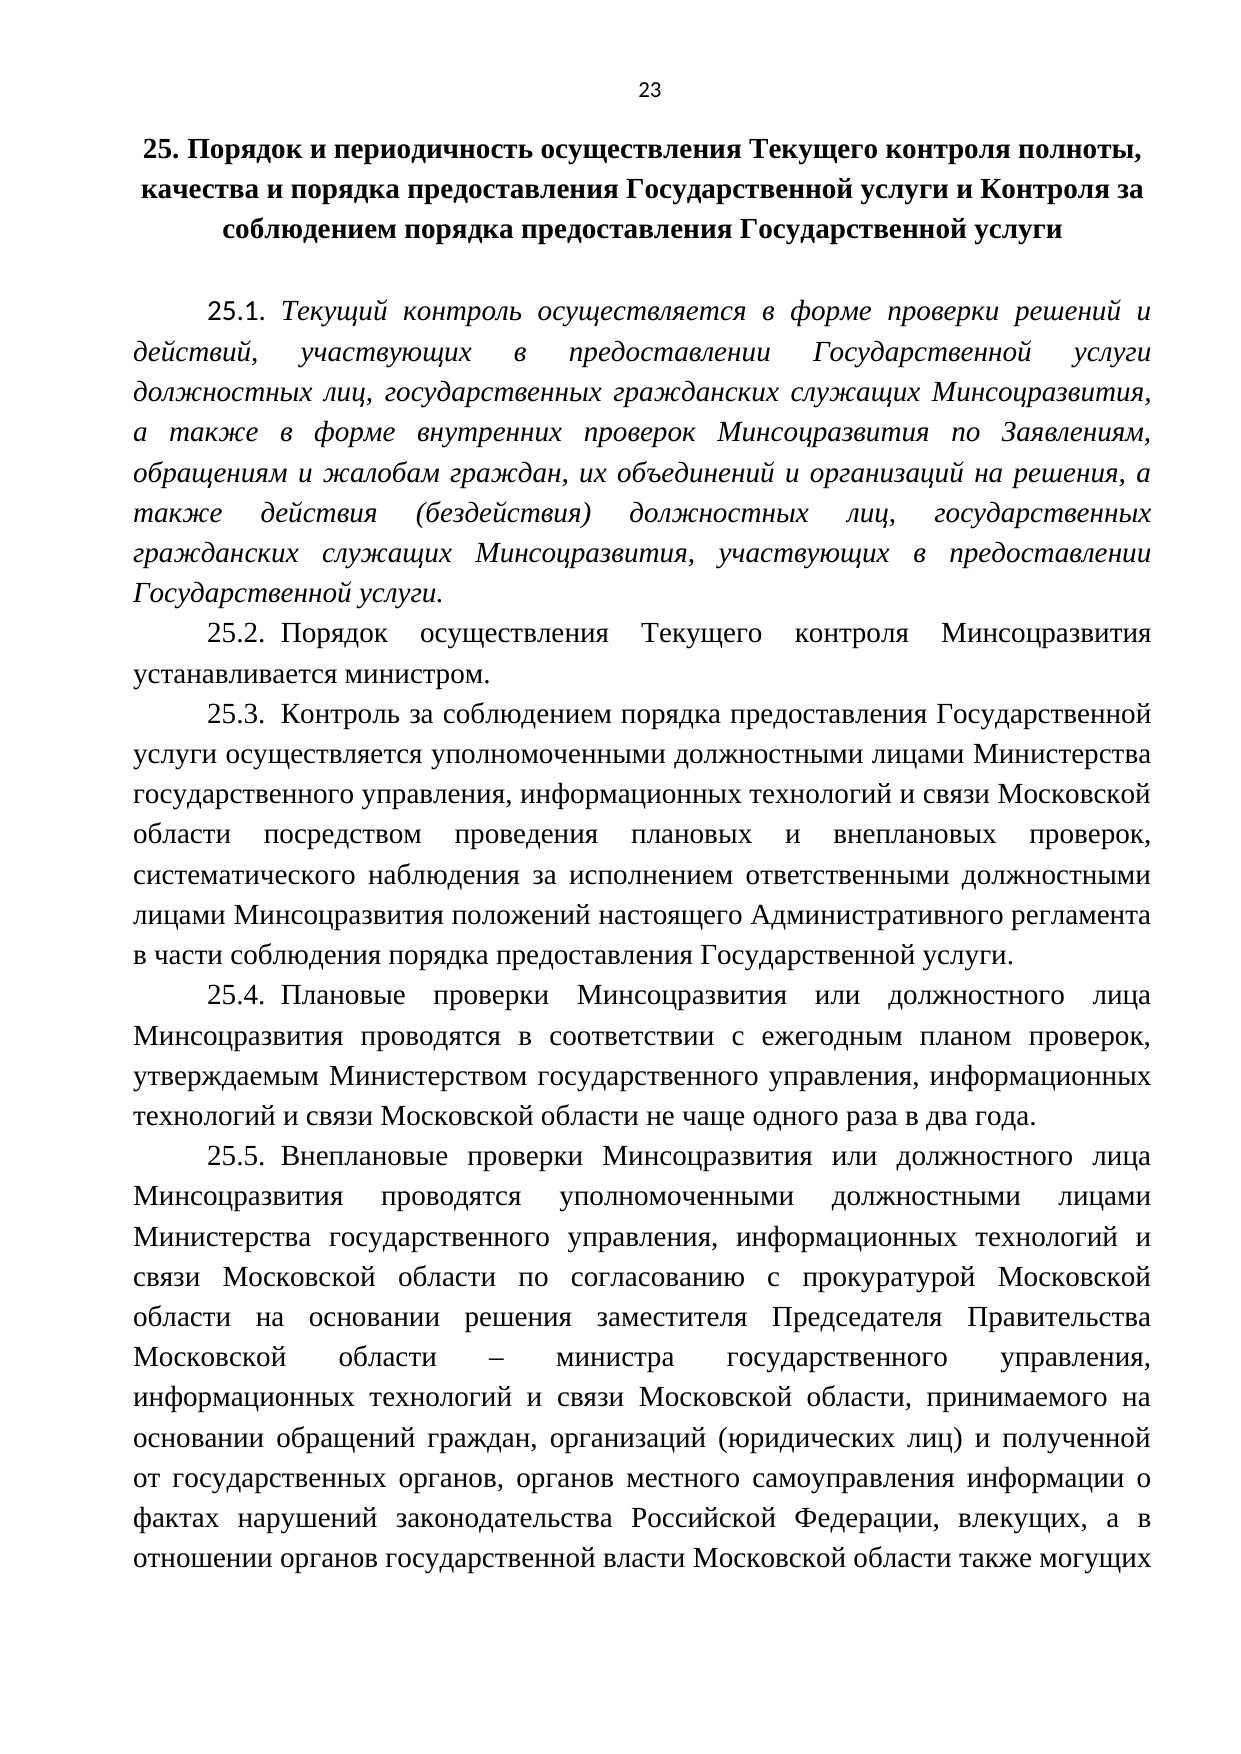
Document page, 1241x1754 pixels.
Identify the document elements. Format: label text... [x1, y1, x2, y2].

list Контроль за соблюдением порядка предоставления Государственной услуги осуществляется уполномоченными должностными лицами Министерства государственного управления, информационных технологий и связи Московской области посредством проведения плановых и внеплановых проверок, систематического наблюдения за исполнением ответственными должностными лицами Минсоцразвития положений настоящего Административного регламента в части соблюдения порядка предоставления Государственной услуги. [133, 696, 1152, 971]
list Порядок и периодичность осуществления Текущего контроля полноты, качества и порядка предоставления Государственной услуги и Контроля за соблюдением порядка предоставления Государственной услуги [133, 131, 1152, 245]
list Плановые проверки Минсоцразвития или должностного лица Минсоцразвития проводятся в соответствии с ежегодным планом проверок, утверждаемым Министерством государственного управления, информационных технологий и связи Московской области не чаще одного раза в два года. [133, 977, 1152, 1132]
list Текущий контроль осуществляется в форме проверки решений и действий, участвующих в предоставлении Государственной услуги должностных лиц, государственных гражданских служащих Минсоцразвития, а также в форме внутренних проверок Минсоцразвития по Заявлениям, обращениям и жалобам граждан, их объединений и организаций на решения, а также действия (бездействия) должностных лиц, государственных гражданских служащих Минсоцразвития, участвующих в предоставлении Государственной услуги. [133, 292, 1152, 609]
list Порядок осуществления Текущего контроля Минсоцразвития устанавливается министром. [133, 616, 1152, 689]
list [133, 1138, 1152, 1574]
